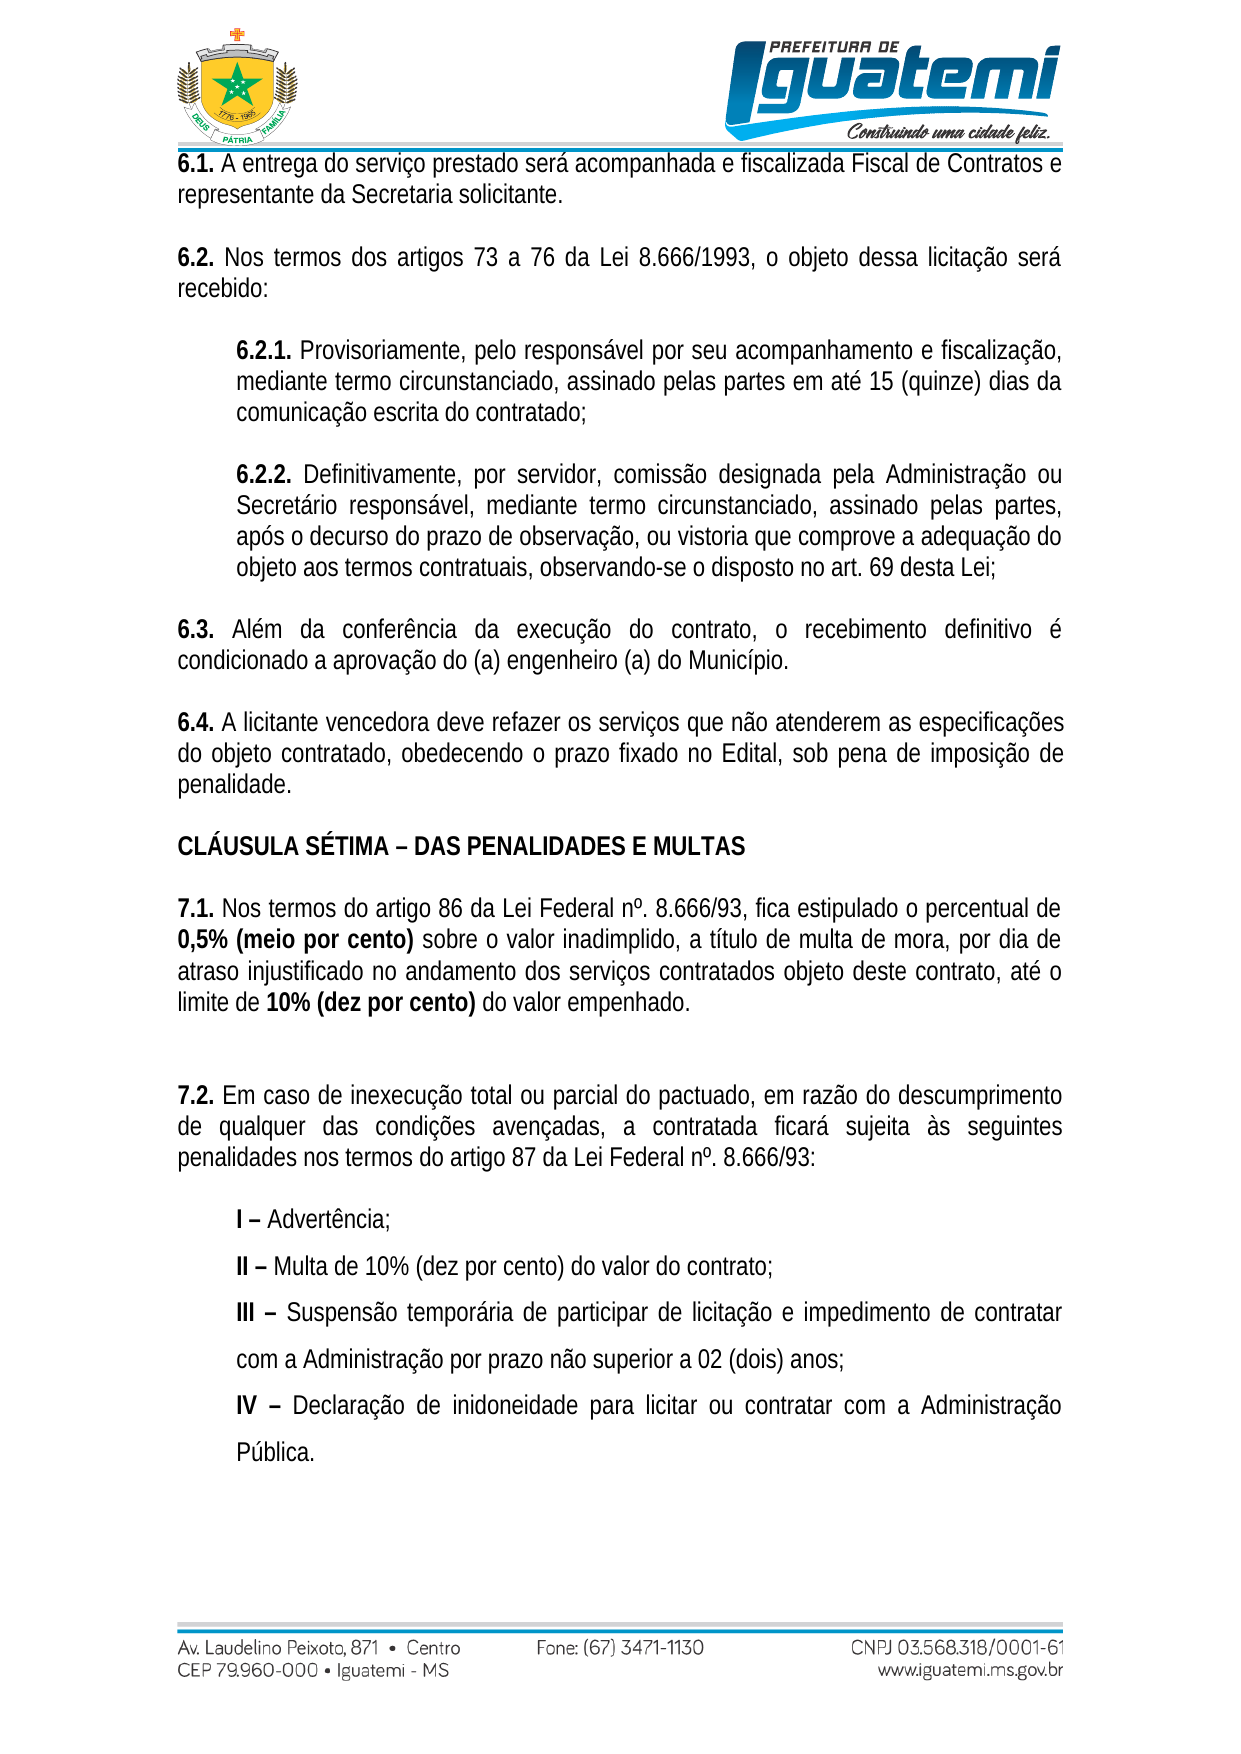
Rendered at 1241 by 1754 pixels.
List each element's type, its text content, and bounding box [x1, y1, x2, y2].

text 6.3. Além da conferência da execução do contrato, o recebimento definitivo é condicionado a aprovação do (a) engenheiro (a) do Município. [177, 613, 1063, 675]
text 6.2.2. Definitivamente, por servidor, comissão designada pela Administração ou Secretário responsável, mediante termo circunstanciado, assinado pelas partes, após o decurso do prazo de observação, ou vistoria que comprove a adequação do objeto aos termos contratuais, observando-se o disposto no art. 69 desta Lei; [236, 458, 1063, 582]
text 6.1. A entrega do serviço prestado será acompanhada e fiscalizada Fiscal de Contratos e representante da Secretaria solicitante. [177, 148, 1063, 210]
text II – Multa de 10% (dez por cento) do valor do contrato; [236, 1249, 1063, 1281]
text 6.2. Nos termos dos artigos 73 a 76 da Lei 8.666/1993, o objeto dessa licitação será recebido: [177, 241, 1063, 303]
picture [177, 1634, 1063, 1681]
picture [177, 1622, 1063, 1629]
text 7.2. Em caso de inexecução total ou parcial do pactuado, em razão do descumprimento de qualquer das condições avençadas, a contratada ficará sujeita às seguintes penalidades nos termos do artigo 87 da Lei Federal nº. 8.666/93: [177, 1079, 1063, 1172]
text 7.1. Nos termos do artigo 86 da Lei Federal nº. 8.666/93, fica estipulado o percentual de 0,5% (meio por cento) sobre o valor inadimplido, a título de multa de mora, por dia de atraso injustificado no andamento dos serviços contratados objeto deste contrato, até o limite de 10% (dez por cento) do valor empenhado. [177, 893, 1063, 1017]
text CLÁUSULA SÉTIMA – DAS PENALIDADES E MULTAS [177, 831, 1066, 862]
text IV – Declaração de inidoneidade para licitar ou contratar com a Administração Pública. [236, 1389, 1063, 1467]
text 6.4. A licitante vencedora deve refazer os serviços que não atenderem as especificações do objeto contratado, obedecendo o prazo fixado no Edital, sob pena de imposição de penalidade. [177, 706, 1066, 799]
text I – Advertência; [236, 1203, 1063, 1234]
text III – Suspensão temporária de participar de licitação e impedimento de contratar com a Administração por prazo não superior a 02 (dois) anos; [236, 1296, 1063, 1374]
text 6.2.1. Provisoriamente, pelo responsável por seu acompanhamento e fiscalização, mediante termo circunstanciado, assinado pelas partes em até 15 (quinze) dias da comunicação escrita do contratado; [236, 334, 1063, 427]
